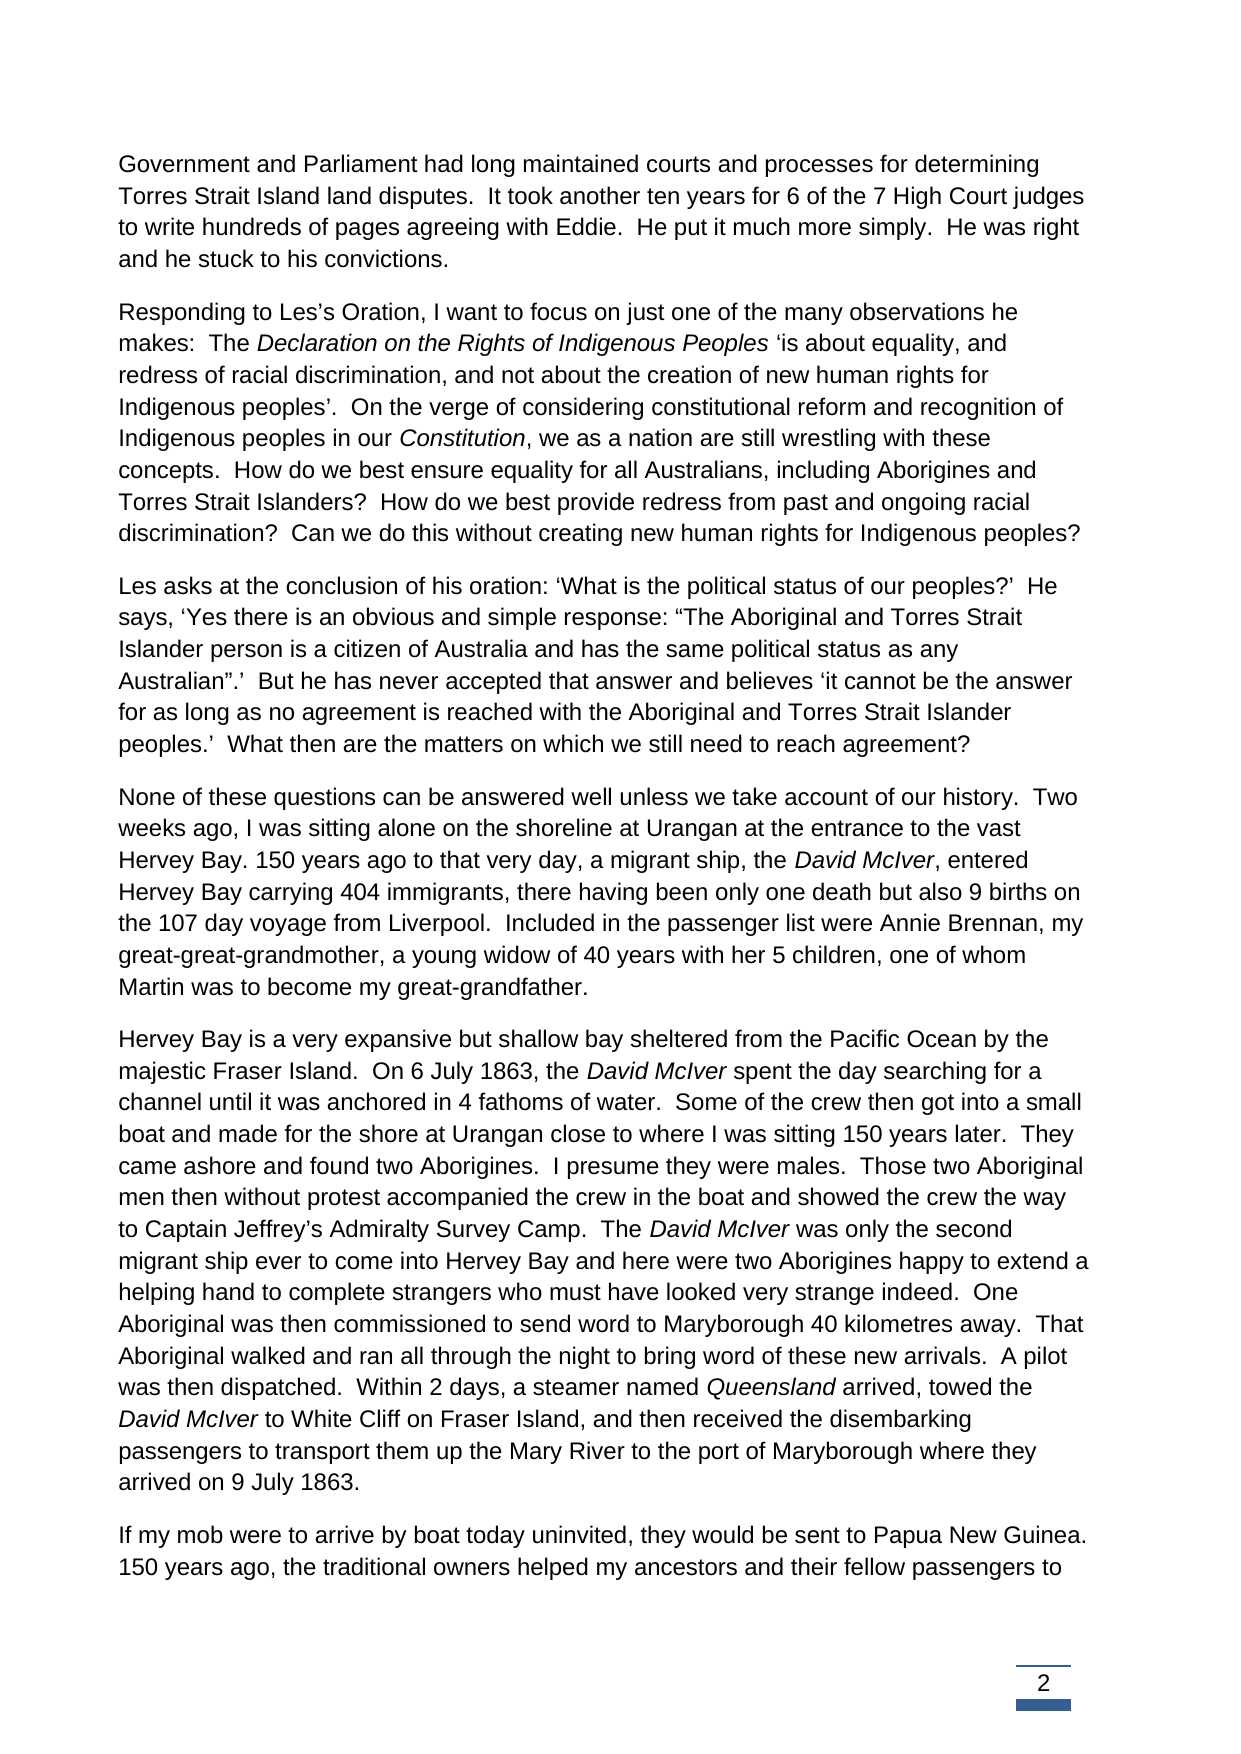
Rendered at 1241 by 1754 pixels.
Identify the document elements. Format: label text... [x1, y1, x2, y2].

text Les asks at the conclusion of his oration: ‘What is the political status of our peoples?’ He says, ‘Yes there is an obvious and simple response: “The Aboriginal and Torres Strait Islander person is a citizen of Australia and has the same political status as any Australian”.’ But he has never accepted that answer and believes ‘it cannot be the answer for as long as no agreement is reached with the Aboriginal and Torres Strait Islander peoples.’ What then are the matters on which we still need to reach agreement? [118, 572, 1090, 758]
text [118, 150, 1090, 273]
text Hervey Bay is a very expansive but shallow bay sheltered from the Pacific Ocean by the majestic Fraser Island. On 6 July 1863, the David McIver spent the day searching for a channel until it was anchored in 4 fathoms of water. Some of the crew then got into a small boat and made for the shore at Urangan close to where I was sitting 150 years later. They came ashore and found two Aborigines. I presume they were males. Those two Aboriginal men then without protest accompanied the crew in the boat and showed the crew the way to Captain Jeffrey’s Admiralty Survey Camp. The David McIver was only the second migrant ship ever to come into Hervey Bay and here were two Aborigines happy to extend a helping hand to complete strangers who must have looked very strange indeed. One Aboriginal was then commissioned to send word to Maryborough 40 kilometres away. That Aboriginal walked and ran all through the night to bring word of these new arrivals. A pilot was then dispatched. Within 2 days, a steamer named Queensland arrived, towed the David McIver to White Cliff on Fraser Island, and then received the disembarking passengers to transport them up the Mary River to the port of Maryborough where they arrived on 9 July 1863. [118, 1025, 1090, 1496]
text None of these questions can be answered well unless we take account of our history. Two weeks ago, I was sitting alone on the shoreline at Urangan at the entrance to the vast Hervey Bay. 150 years ago to that very day, a migrant ship, the David McIver, entered Hervey Bay carrying 404 immigrants, there having been only one death but also 9 births on the 107 day voyage from Liverpool. Included in the passenger list were Annie Brennan, my great-great-grandmother, a young widow of 40 years with her 5 children, one of whom Martin was to become my great-grandfather. [118, 782, 1090, 1000]
text Responding to Les’s Oration, I want to focus on just one of the many observations he makes: The Declaration on the Rights of Indigenous Peoples ‘is about equality, and redress of racial discrimination, and not about the creation of new human rights for Indigenous peoples’. On the verge of considering constitutional reform and recognition of Indigenous peoples in our Constitution, we as a nation are still wrestling with these concepts. How do we best ensure equality for all Australians, including Aborigines and Torres Strait Islanders? How do we best provide redress from past and ongoing racial discrimination? Can we do this without creating new human rights for Indigenous peoples? [118, 297, 1090, 547]
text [118, 1521, 1090, 1580]
